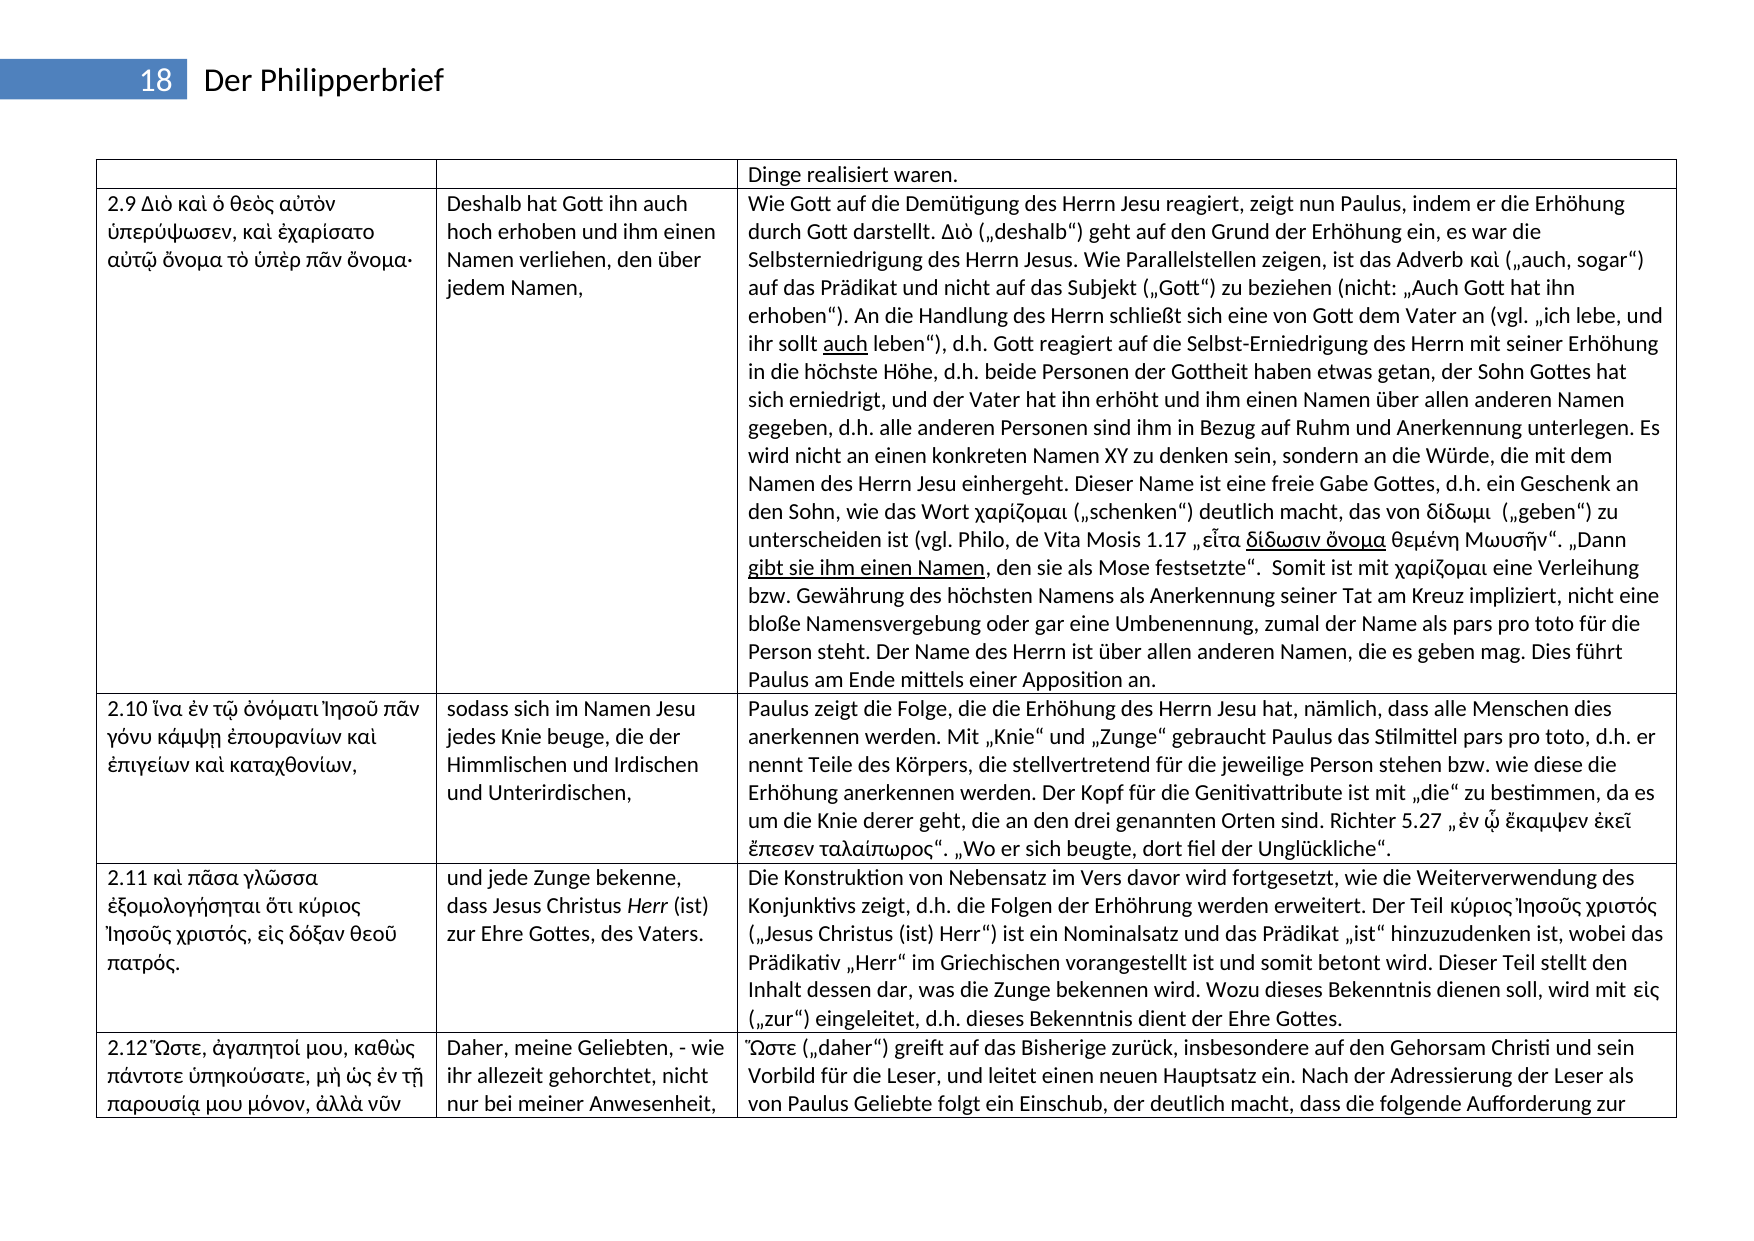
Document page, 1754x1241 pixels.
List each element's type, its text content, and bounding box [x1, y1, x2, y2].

table_cell 2.9 Διὸ καὶ ὁ θεὸς αὐτὸν ὑπερύψωσεν, καὶ ἐχαρίσατο αὐτῷ ὄνομα τὸ ὑπὲρ πᾶν ὄνομα· [97, 189, 436, 693]
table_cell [437, 1033, 737, 1117]
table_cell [738, 1033, 1676, 1117]
table_cell 2.11 καὶ πᾶσα γλῶσσα ἐξομολογήσηται ὅτι κύριος Ἰησοῦς χριστός, εἰς δόξαν θεοῦ πατρός. [97, 864, 436, 1032]
table_cell Wie Gott auf die Demütigung des Herrn Jesu reagiert, zeigt nun Paulus, indem er die Erhöhung durch Gott darstellt. Διὸ („deshalb“) geht auf den Grund der Erhöhung ein, es war die Selbsterniedrigung des Herrn Jesus. Wie Parallelstellen zeigen, ist das Adverb καὶ („auch, sogar“) auf das Prädikat und nicht auf das Subjekt („Gott“) zu beziehen (nicht: „Auch Gott hat ihn erhoben“). An die Handlung des Herrn schließt sich eine von Gott dem Vater an (vgl. „ich lebe, und ihr sollt auch leben“), d.h. Gott reagiert auf die Selbst-Erniedrigung des Herrn mit seiner Erhöhung in die höchste Höhe, d.h. beide Personen der Gottheit haben etwas getan, der Sohn Gottes hat sich erniedrigt, und der Vater hat ihn erhöht und ihm einen Namen über allen anderen Namen gegeben, d.h. alle anderen Personen sind ihm in Bezug auf Ruhm und Anerkennung unterlegen. Es wird nicht an einen konkreten Namen XY zu denken sein, sondern an die Würde, die mit dem Namen des Herrn Jesu einhergeht. Dieser Name ist eine freie Gabe Gottes, d.h. ein Geschenk an den Sohn, wie das Wort χαρίζομαι („schenken“) deutlich macht, das von δίδωμι („geben“) zu unterscheiden ist (vgl. Philo, de Vita Mosis 1.17 „εἶτα δίδωσιν ὄνομα θεμένη Μωυσῆν“. „Dann gibt sie ihm einen Namen, den sie als Mose festsetzte“. Somit ist mit χαρίζομαι eine Verleihung bzw. Gewährung des höchsten Namens als Anerkennung seiner Tat am Kreuz impliziert, nicht eine bloße Namensvergebung oder gar eine Umbenennung, zumal der Name als pars pro toto für die Person steht. Der Name des Herrn ist über allen anderen Namen, die es geben mag. Dies führt Paulus am Ende mittels einer Apposition an. [738, 189, 1676, 693]
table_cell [437, 160, 737, 188]
table_cell und jede Zunge bekenne, dass Jesus Christus Herr (ist) zur Ehre Gottes, des Vaters. [437, 864, 737, 1032]
table_cell Die Konstruktion von Nebensatz im Vers davor wird fortgesetzt, wie die Weiterverwendung des Konjunktivs zeigt, d.h. die Folgen der Erhöhrung werden erweitert. Der Teil κύριος Ἰησοῦς χριστός („Jesus Christus (ist) Herr“) ist ein Nominalsatz und das Prädikat „ist“ hinzuzudenken ist, wobei das Prädikativ „Herr“ im Griechischen vorangestellt ist und somit betont wird. Dieser Teil stellt den Inhalt dessen dar, was die Zunge bekennen wird. Wozu dieses Bekenntnis dienen soll, wird mit εἰς („zur“) eingeleitet, d.h. dieses Bekenntnis dient der Ehre Gottes. [738, 864, 1676, 1032]
table_cell Paulus zeigt die Folge, die die Erhöhung des Herrn Jesu hat, nämlich, dass alle Menschen dies anerkennen werden. Mit „Knie“ und „Zunge“ gebraucht Paulus das Stilmittel pars pro toto, d.h. er nennt Teile des Körpers, die stellvertretend für die jeweilige Person stehen bzw. wie diese die Erhöhung anerkennen werden. Der Kopf für die Genitivattribute ist mit „die“ zu bestimmen, da es um die Knie derer geht, die an den drei genannten Orten sind. Richter 5.27 „ἐν ᾧ ἔκαμψεν ἐκεῖ ἔπεσεν ταλαίπωρος“. „Wo er sich beugte, dort fiel der Unglückliche“. [738, 694, 1676, 862]
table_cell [738, 160, 1676, 188]
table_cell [97, 1033, 436, 1117]
table_cell Deshalb hat Gott ihn auch hoch erhoben und ihm einen Namen verliehen, den über jedem Namen, [437, 189, 737, 693]
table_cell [97, 160, 436, 188]
table_cell 2.10 ἵνα ἐν τῷ ὀνόματι Ἰησοῦ πᾶν γόνυ κάμψῃ ἐπουρανίων καὶ ἐπιγείων καὶ καταχθονίων, [97, 694, 436, 862]
table_cell sodass sich im Namen Jesu jedes Knie beuge, die der Himmlischen und Irdischen und Unterirdischen, [437, 694, 737, 862]
